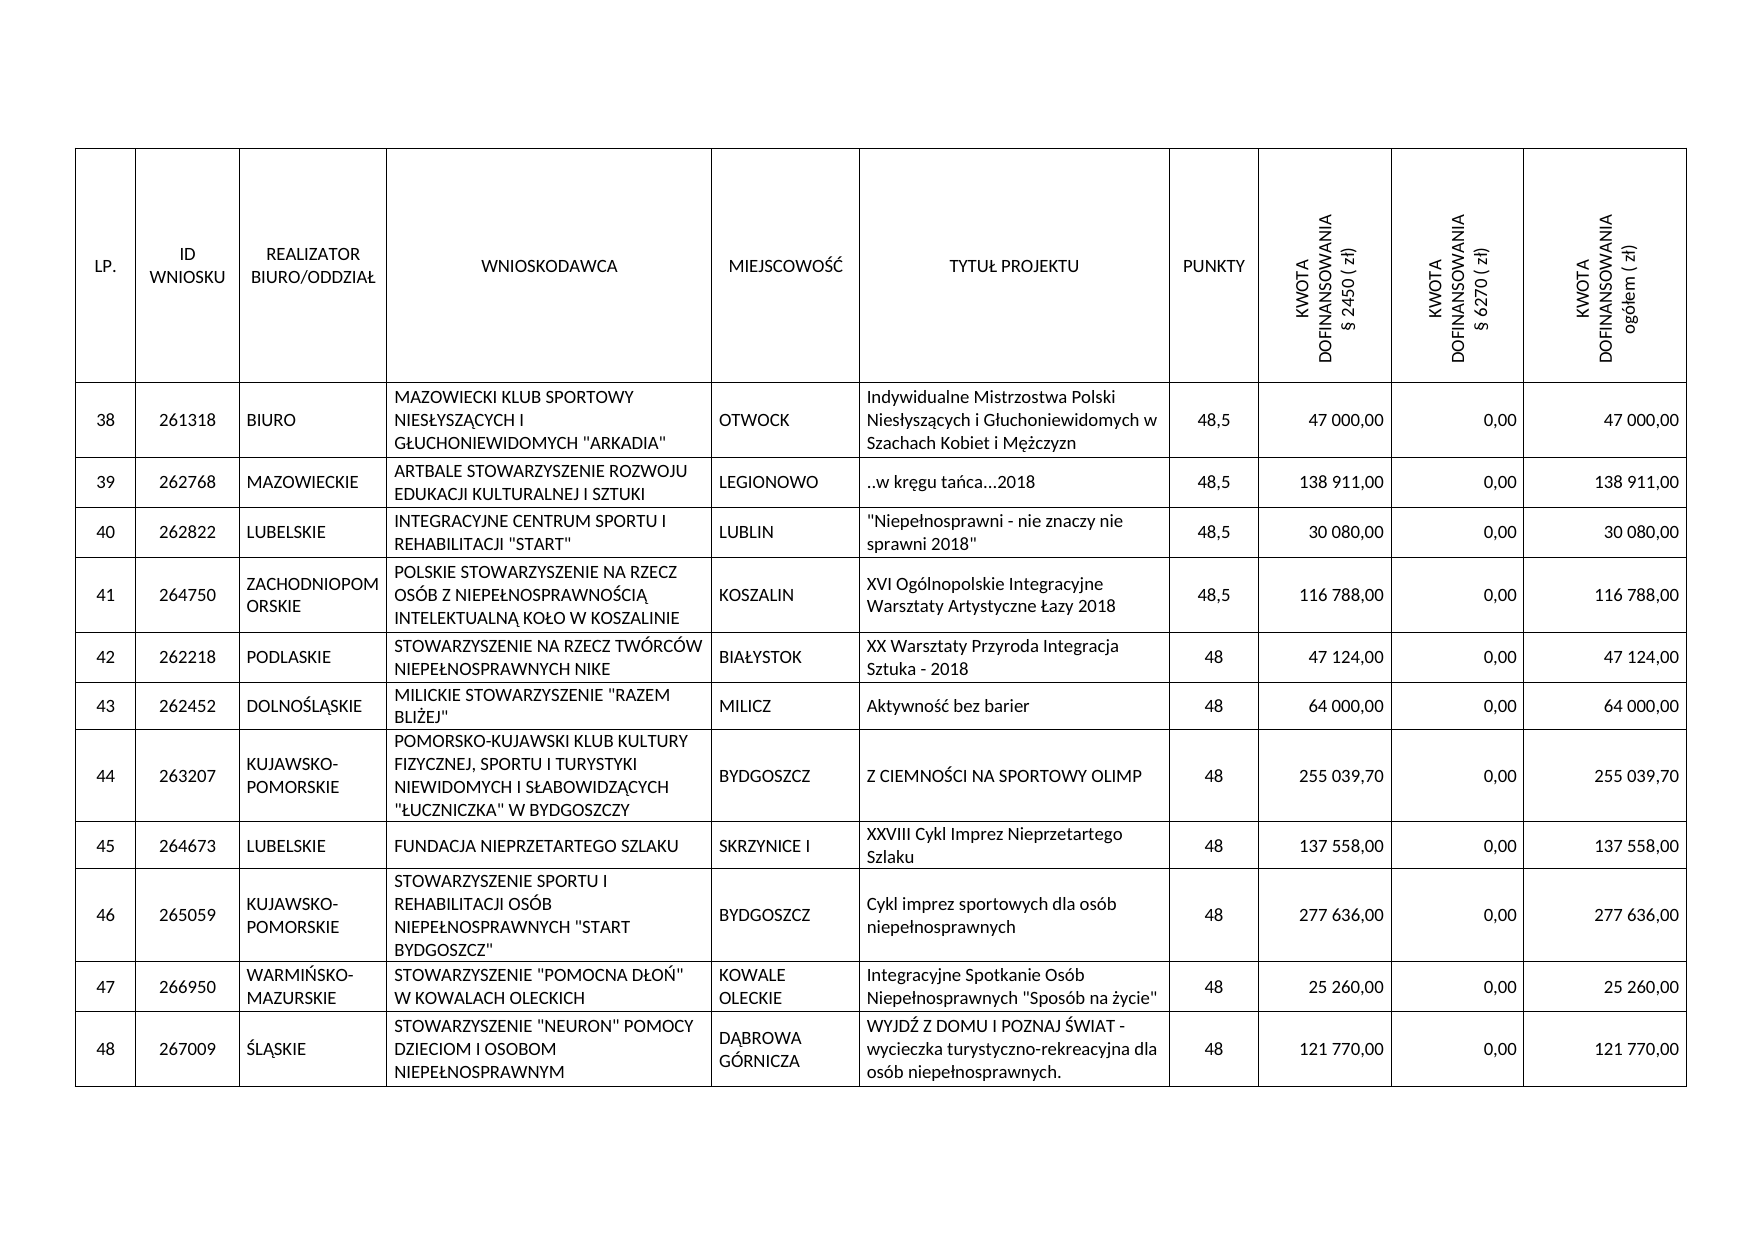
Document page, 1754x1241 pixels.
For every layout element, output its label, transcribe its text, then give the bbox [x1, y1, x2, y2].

table_cell MAZOWIECKIE [240, 458, 386, 507]
table_cell 30 080,00 [1259, 508, 1391, 557]
table_cell STOWARZYSZENIE SPORTU I REHABILITACJI OSÓB NIEPEŁNOSPRAWNYCH "START BYDGOSZCZ" [387, 869, 711, 961]
table_cell 265059 [136, 869, 239, 961]
table_cell 48 [76, 1012, 135, 1086]
table_cell 261318 [136, 383, 239, 457]
table_cell 64 000,00 [1524, 683, 1686, 728]
table_cell Z CIEMNOŚCI NA SPORTOWY OLIMP [860, 730, 1169, 821]
table_cell BIAŁYSTOK [712, 633, 859, 682]
table_cell LUBLIN [712, 508, 859, 557]
table_cell STOWARZYSZENIE "POMOCNA DŁOŃ" W KOWALACH OLECKICH [387, 962, 711, 1011]
table_header WNIOSKODAWCA [387, 149, 711, 382]
table_cell 30 080,00 [1524, 508, 1686, 557]
table_cell 0,00 [1392, 458, 1523, 507]
table_cell 48 [1170, 1012, 1258, 1086]
table_header KWOTA DOFINANSOWANIA § 6270 ( zł) [1392, 149, 1523, 382]
table_cell WARMIŃSKO-MAZURSKIE [240, 962, 386, 1011]
table_cell 41 [76, 558, 135, 632]
table_cell ARTBALE STOWARZYSZENIE ROZWOJU EDUKACJI KULTURALNEJ I SZTUKI [387, 458, 711, 507]
table_cell POMORSKO-KUJAWSKI KLUB KULTURY FIZYCZNEJ, SPORTU I TURYSTYKI NIEWIDOMYCH I SŁABOWIDZĄCYCH "ŁUCZNICZKA" W BYDGOSZCZY [387, 730, 711, 821]
table_cell 116 788,00 [1524, 558, 1686, 632]
table_cell 138 911,00 [1524, 458, 1686, 507]
table_cell INTEGRACYJNE CENTRUM SPORTU I REHABILITACJI "START" [387, 508, 711, 557]
table_cell 262768 [136, 458, 239, 507]
table_cell BYDGOSZCZ [712, 869, 859, 961]
table_cell 43 [76, 683, 135, 728]
table_header MIEJSCOWOŚĆ [712, 149, 859, 382]
table_cell 48 [1170, 962, 1258, 1011]
table_cell 0,00 [1392, 683, 1523, 728]
table_cell 47 000,00 [1259, 383, 1391, 457]
table_cell ŚLĄSKIE [240, 1012, 386, 1086]
table_cell 47 124,00 [1524, 633, 1686, 682]
table_cell XVI Ogólnopolskie Integracyjne Warsztaty Artystyczne Łazy 2018 [860, 558, 1169, 632]
table_cell 0,00 [1392, 730, 1523, 821]
table_cell 48 [1170, 730, 1258, 821]
table_cell 48,5 [1170, 458, 1258, 507]
table_cell SKRZYNICE I [712, 822, 859, 868]
table_cell 48,5 [1170, 508, 1258, 557]
table_cell 0,00 [1392, 383, 1523, 457]
table_cell OTWOCK [712, 383, 859, 457]
table_cell 38 [76, 383, 135, 457]
table_header ID WNIOSKU [136, 149, 239, 382]
table_cell DĄBROWA GÓRNICZA [712, 1012, 859, 1086]
table_cell 0,00 [1392, 869, 1523, 961]
table_cell 45 [76, 822, 135, 868]
table_cell 0,00 [1392, 822, 1523, 868]
table_cell 48 [1170, 683, 1258, 728]
table_cell DOLNOŚLĄSKIE [240, 683, 386, 728]
table_cell 255 039,70 [1524, 730, 1686, 821]
table_cell KOSZALIN [712, 558, 859, 632]
table_cell XX Warsztaty Przyroda Integracja Sztuka - 2018 [860, 633, 1169, 682]
table_cell Integracyjne Spotkanie Osób Niepełnosprawnych "Sposób na życie" [860, 962, 1169, 1011]
table_cell MILICKIE STOWARZYSZENIE "RAZEM BLIŻEJ" [387, 683, 711, 728]
table_cell Cykl imprez sportowych dla osób niepełnosprawnych [860, 869, 1169, 961]
table_cell 48,5 [1170, 558, 1258, 632]
table_cell XXVIII Cykl Imprez Nieprzetartego Szlaku [860, 822, 1169, 868]
table_cell 25 260,00 [1524, 962, 1686, 1011]
table_cell 0,00 [1392, 633, 1523, 682]
table_cell 0,00 [1392, 558, 1523, 632]
table_cell 264750 [136, 558, 239, 632]
table_cell 40 [76, 508, 135, 557]
table_header TYTUŁ PROJEKTU [860, 149, 1169, 382]
table_cell 262822 [136, 508, 239, 557]
table_cell BIURO [240, 383, 386, 457]
table_cell 121 770,00 [1259, 1012, 1391, 1086]
table_cell 263207 [136, 730, 239, 821]
table_cell 39 [76, 458, 135, 507]
table_cell 138 911,00 [1259, 458, 1391, 507]
table_cell STOWARZYSZENIE "NEURON" POMOCY DZIECIOM I OSOBOM NIEPEŁNOSPRAWNYM [387, 1012, 711, 1086]
table_cell 267009 [136, 1012, 239, 1086]
table_cell 266950 [136, 962, 239, 1011]
table_cell FUNDACJA NIEPRZETARTEGO SZLAKU [387, 822, 711, 868]
table_cell ZACHODNIOPOMORSKIE [240, 558, 386, 632]
table_cell WYJDŹ Z DOMU I POZNAJ ŚWIAT - wycieczka turystyczno-rekreacyjna dla osób niepełnosprawnych. [860, 1012, 1169, 1086]
table_cell 137 558,00 [1259, 822, 1391, 868]
table_cell 64 000,00 [1259, 683, 1391, 728]
table_cell 48 [1170, 869, 1258, 961]
table_cell 0,00 [1392, 1012, 1523, 1086]
table_cell 48 [1170, 822, 1258, 868]
table_cell 255 039,70 [1259, 730, 1391, 821]
table_cell 48,5 [1170, 383, 1258, 457]
table_cell 25 260,00 [1259, 962, 1391, 1011]
table_cell ..w kręgu tańca...2018 [860, 458, 1169, 507]
table_header PUNKTY [1170, 149, 1258, 382]
table_cell KUJAWSKO-POMORSKIE [240, 730, 386, 821]
table_cell 277 636,00 [1259, 869, 1391, 961]
table_cell 47 000,00 [1524, 383, 1686, 457]
table_cell 121 770,00 [1524, 1012, 1686, 1086]
table_cell LUBELSKIE [240, 822, 386, 868]
table_header REALIZATOR BIURO/ODDZIAŁ [240, 149, 386, 382]
table_cell 262452 [136, 683, 239, 728]
table_cell 0,00 [1392, 508, 1523, 557]
table_cell 262218 [136, 633, 239, 682]
table_header KWOTA DOFINANSOWANIA ogółem ( zł) [1524, 149, 1686, 382]
table_cell KUJAWSKO-POMORSKIE [240, 869, 386, 961]
table_cell KOWALE OLECKIE [712, 962, 859, 1011]
table_cell 277 636,00 [1524, 869, 1686, 961]
table_cell 42 [76, 633, 135, 682]
table_cell LUBELSKIE [240, 508, 386, 557]
table_cell STOWARZYSZENIE NA RZECZ TWÓRCÓW NIEPEŁNOSPRAWNYCH NIKE [387, 633, 711, 682]
table_cell POLSKIE STOWARZYSZENIE NA RZECZ OSÓB Z NIEPEŁNOSPRAWNOŚCIĄ INTELEKTUALNĄ KOŁO W KOSZALINIE [387, 558, 711, 632]
table_cell Indywidualne Mistrzostwa Polski Niesłyszących i Głuchoniewidomych w Szachach Kobiet i Mężczyzn [860, 383, 1169, 457]
table_cell 46 [76, 869, 135, 961]
table_cell Aktywność bez barier [860, 683, 1169, 728]
table_cell PODLASKIE [240, 633, 386, 682]
table_cell MAZOWIECKI KLUB SPORTOWY NIESŁYSZĄCYCH I GŁUCHONIEWIDOMYCH "ARKADIA" [387, 383, 711, 457]
table_cell 0,00 [1392, 962, 1523, 1011]
table_cell "Niepełnosprawni - nie znaczy nie sprawni 2018" [860, 508, 1169, 557]
table_cell 264673 [136, 822, 239, 868]
table_cell MILICZ [712, 683, 859, 728]
table_header KWOTA DOFINANSOWANIA § 2450 ( zł) [1259, 149, 1391, 382]
table_cell 47 [76, 962, 135, 1011]
table_cell BYDGOSZCZ [712, 730, 859, 821]
table_cell LEGIONOWO [712, 458, 859, 507]
table_header LP. [76, 149, 135, 382]
table_cell 116 788,00 [1259, 558, 1391, 632]
table_cell 48 [1170, 633, 1258, 682]
table_cell 47 124,00 [1259, 633, 1391, 682]
table_cell 44 [76, 730, 135, 821]
table_cell 137 558,00 [1524, 822, 1686, 868]
